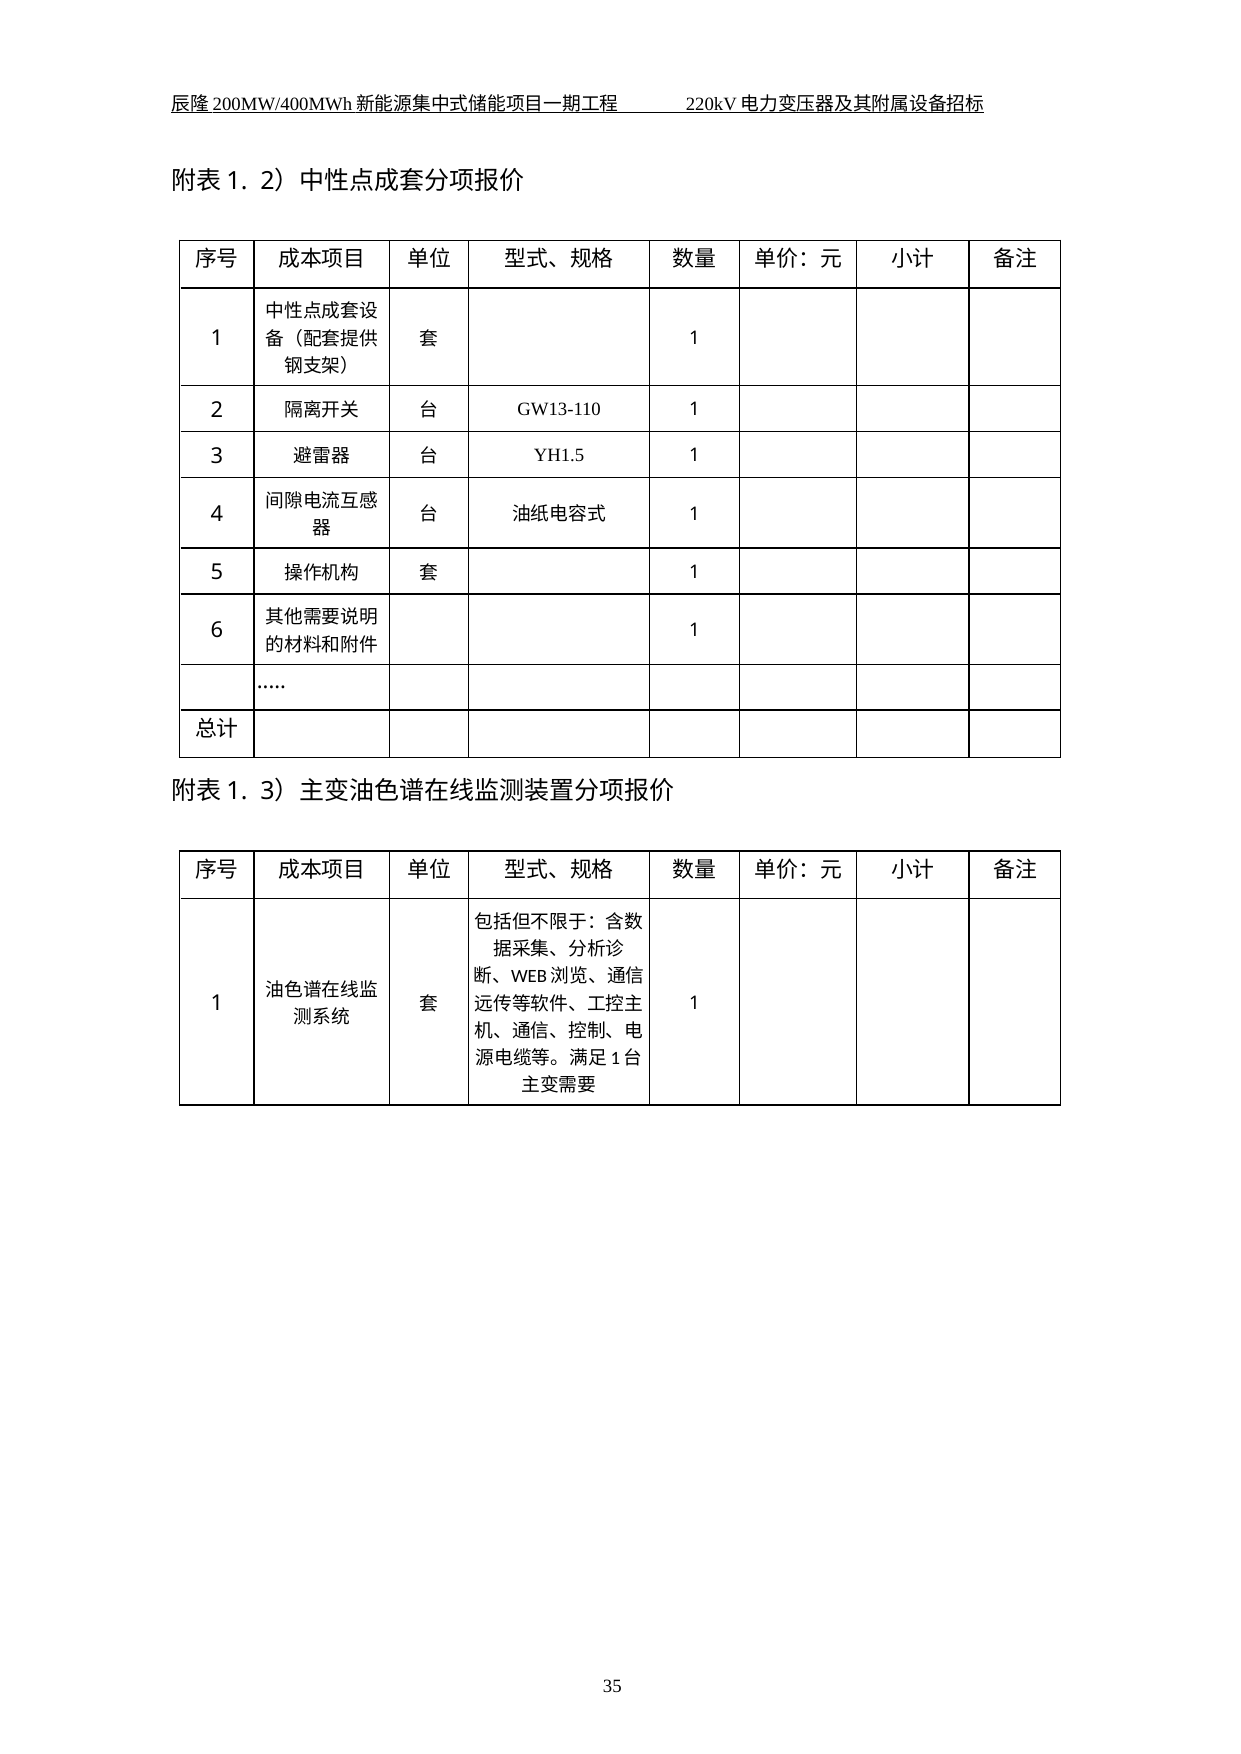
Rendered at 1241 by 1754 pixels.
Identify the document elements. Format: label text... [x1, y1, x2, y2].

table_cell 台 [390, 386, 468, 431]
table_cell [970, 549, 1060, 593]
table_cell [857, 478, 968, 547]
table_cell [857, 289, 968, 385]
table_cell 包括但不限于：含数据采集、分析诊断、WEB浏览、通信远传等软件、工控主机、通信、控制、电源电缆等。满足1台主变需要 [469, 899, 649, 1104]
table_cell [255, 711, 389, 757]
table_cell 2 [180, 386, 253, 431]
table_cell 其他需要说明的材料和附件 [255, 595, 389, 664]
table_cell [740, 711, 856, 757]
table_cell [970, 595, 1060, 664]
table_header 型式、规格 [469, 241, 649, 287]
table_cell [740, 595, 856, 664]
table_cell 1 [180, 288, 253, 385]
table_cell 1 [650, 386, 739, 431]
table_cell [740, 549, 856, 593]
table_cell 1 [650, 595, 739, 664]
table_cell 中性点成套设备（配套提供钢支架） [255, 289, 389, 385]
table_header 数量 [650, 852, 739, 898]
table_header 单位 [390, 241, 468, 287]
table_cell [970, 386, 1060, 431]
table_header 型式、规格 [469, 852, 649, 898]
table_cell [740, 289, 856, 385]
table_cell YH1.5 [469, 432, 649, 477]
table_cell GW13-110 [469, 386, 649, 431]
table_cell [469, 595, 649, 664]
table_cell ..... [255, 665, 389, 709]
table_cell 套 [390, 289, 468, 385]
table_cell 套 [390, 899, 468, 1104]
table_cell [740, 386, 856, 431]
text 附表1. 3）主变油色谱在线监测装置分项报价 [171, 771, 1069, 807]
table_cell [390, 595, 468, 664]
table_header 备注 [970, 241, 1060, 287]
table_cell 5 [180, 548, 253, 593]
table_cell [970, 432, 1060, 477]
table_header 小计 [857, 852, 968, 898]
table_cell [970, 711, 1060, 757]
table_header 成本项目 [255, 852, 389, 898]
table_cell 3 [180, 432, 253, 477]
table_header 单价：元 [740, 241, 856, 287]
table_cell [857, 432, 968, 477]
table_cell [970, 665, 1060, 709]
table_cell [740, 432, 856, 477]
table_cell [180, 665, 253, 709]
table_cell 总计 [180, 710, 253, 757]
table_cell 6 [180, 594, 253, 664]
table_cell 1 [180, 899, 253, 1104]
table_cell 台 [390, 432, 468, 477]
table_cell [970, 899, 1060, 1104]
table_cell [970, 289, 1060, 385]
table_cell [740, 478, 856, 547]
table_cell [469, 289, 649, 385]
table_cell 间隙电流互感器 [255, 478, 389, 547]
table_cell [857, 899, 968, 1104]
table_header 小计 [857, 241, 968, 287]
table_cell [857, 665, 968, 709]
table_cell 套 [390, 549, 468, 593]
table_cell 操作机构 [255, 549, 389, 593]
table_header 成本项目 [255, 241, 389, 287]
text 附表1. 2）中性点成套分项报价 [171, 160, 1069, 196]
table_header 单价：元 [740, 852, 856, 898]
table_cell [740, 665, 856, 709]
table_cell [650, 665, 739, 709]
table_cell [857, 595, 968, 664]
table_cell 1 [650, 289, 739, 385]
table_cell 隔离开关 [255, 386, 389, 431]
table_cell 油纸电容式 [469, 478, 649, 547]
table_header 数量 [650, 241, 739, 287]
table_cell 油色谱在线监测系统 [255, 899, 389, 1104]
table_cell 避雷器 [255, 432, 389, 477]
table_cell [740, 899, 856, 1104]
table_cell [390, 711, 468, 757]
table_cell 1 [650, 549, 739, 593]
table_cell [469, 711, 649, 757]
table_cell 台 [390, 478, 468, 547]
table_cell 1 [650, 899, 739, 1104]
table_cell [970, 478, 1060, 547]
table_cell [857, 549, 968, 593]
table_header 序号 [180, 852, 253, 898]
table_cell 1 [650, 478, 739, 547]
table_header 单位 [390, 852, 468, 898]
table_cell [857, 711, 968, 757]
table_cell [857, 386, 968, 431]
table_cell [469, 665, 649, 709]
table_header 序号 [180, 241, 253, 287]
table_cell 4 [180, 478, 253, 547]
table_header 备注 [970, 852, 1060, 898]
table_cell [469, 549, 649, 593]
table_cell 1 [650, 432, 739, 477]
table_cell [390, 665, 468, 709]
table_cell [650, 711, 739, 757]
